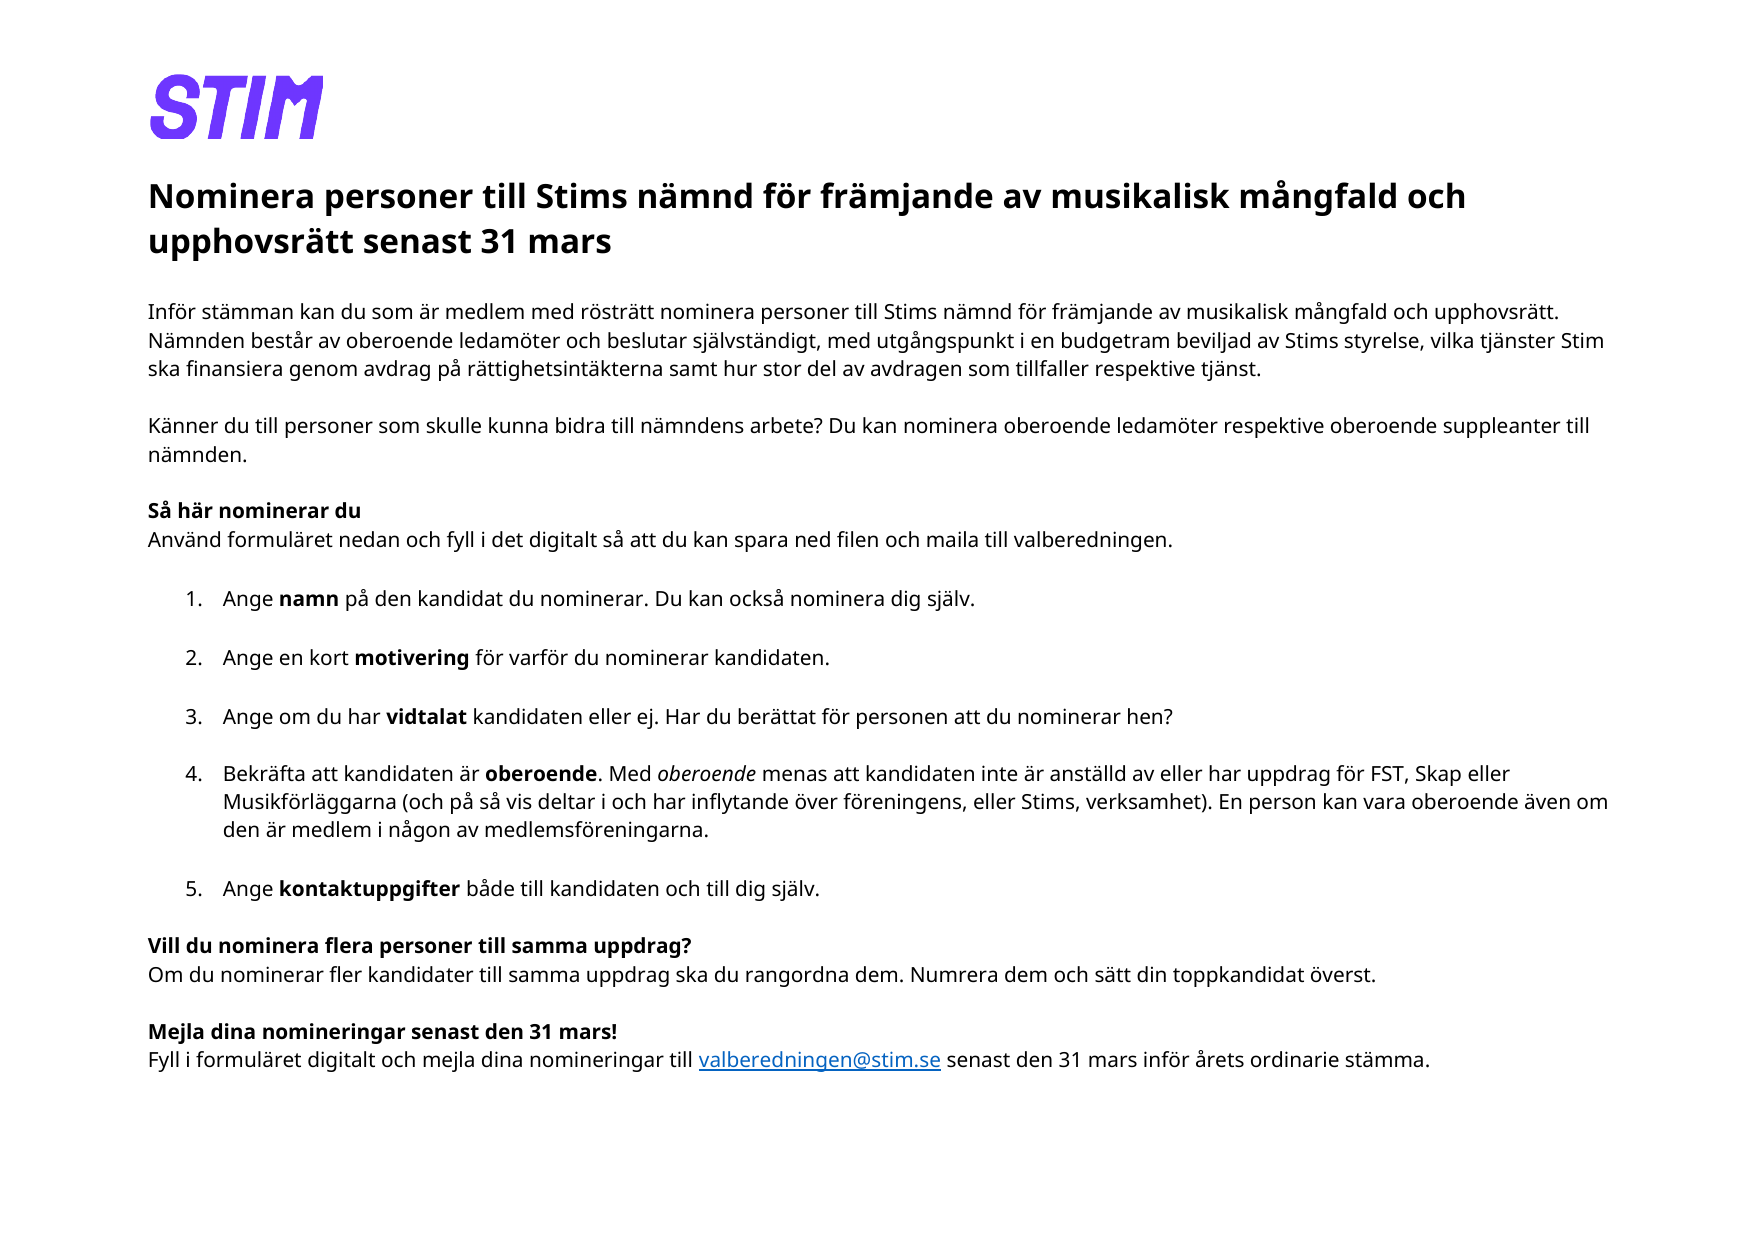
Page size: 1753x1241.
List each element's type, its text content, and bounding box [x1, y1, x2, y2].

text Fyll i formuläret digitalt och mejla dina nomineringar till valberedningen@stim.se senast den 31 mars inför årets ordinarie stämma. [148, 1045, 1638, 1074]
text Så här nominerar du Använd formuläret nedan och fyll i det digitalt så att du kan spara ned filen och maila till valberedningen. [148, 497, 1638, 584]
picture [150, 74, 323, 139]
subtitle Nominera personer till Stims nämnd för främjande av musikalisk mångfald och upphovsrätt senast 31 mars [148, 173, 1638, 263]
text Om du nominerar fler kandidater till samma uppdrag ska du rangordna dem. Numrera dem och sätt din toppkandidat överst. [148, 960, 1638, 988]
list Ange en kort motivering för varför du nominerar kandidaten. [185, 643, 1638, 702]
text Vill du nominera flera personer till samma uppdrag? [148, 931, 1638, 960]
list Ange kontaktuppgifter både till kandidaten och till dig själv. [185, 874, 1638, 903]
list Ange namn på den kandidat du nominerar. Du kan också nominera dig själv. [185, 584, 1638, 643]
list Bekräfta att kandidaten är oberoende. Med oberoende menas att kandidaten inte är anställd av eller har uppdrag för FST, Skap eller Musikförläggarna (och på så vis deltar i och har inflytande över föreningens, eller Stims, verksamhet). En person kan vara oberoende även om den är medlem i någon av medlemsföreningarna. [185, 759, 1638, 874]
list Ange om du har vidtalat kandidaten eller ej. Har du berättat för personen att du nominerar hen? [185, 702, 1638, 730]
text Inför stämman kan du som är medlem med rösträtt nominera personer till Stims nämnd för främjande av musikalisk mångfald och upphovsrätt. Nämnden består av oberoende ledamöter och beslutar självständigt, med utgångspunkt i en budgetram beviljad av Stims styrelse, vilka tjänster Stim ska finansiera genom avdrag på rättighetsintäkterna samt hur stor del av avdragen som tillfaller respektive tjänst. [148, 297, 1638, 383]
text Mejla dina nomineringar senast den 31 mars! [148, 988, 1638, 1045]
text Känner du till personer som skulle kunna bidra till nämndens arbete? Du kan nominera oberoende ledamöter respektive oberoende suppleanter till nämnden. [148, 411, 1638, 468]
